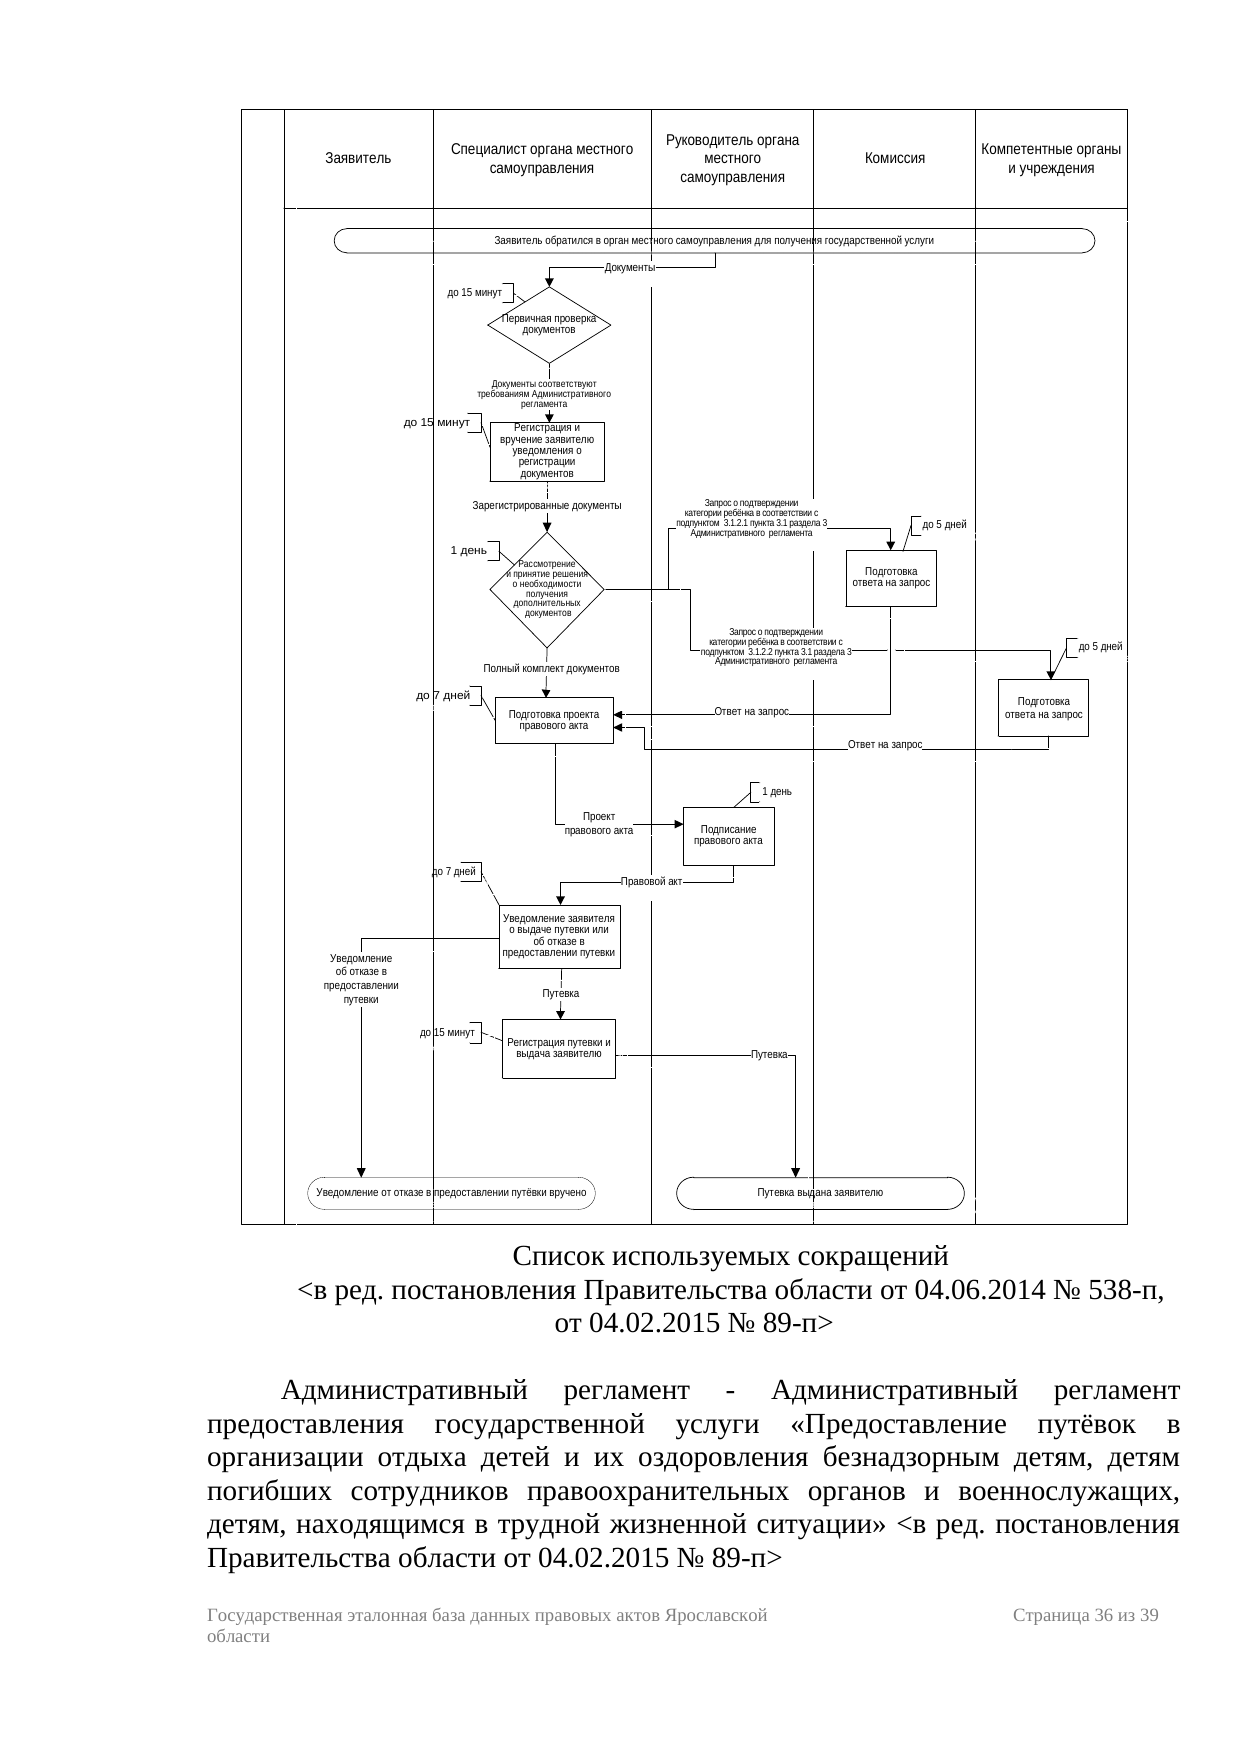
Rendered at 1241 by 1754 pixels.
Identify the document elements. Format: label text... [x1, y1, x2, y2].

text <в ред. постановления Правительства области от 04.06.2014 № 538-п, от 04.02.2015 № 89-п> [207, 1272, 1181, 1339]
text Список используемых сокращений [207, 1238, 1181, 1272]
text Административный регламент - Административный регламент предоставления государственной услуги «Предоставление путёвок в организации отдыха детей и их оздоровления безнадзорным детям, детям погибших сотрудников правоохранительных органов и военнослужащих, детям, находящимся в трудной жизненной ситуации» <в ред. постановления Правительства области от 04.02.2015 № 89-п> [207, 1372, 1181, 1574]
